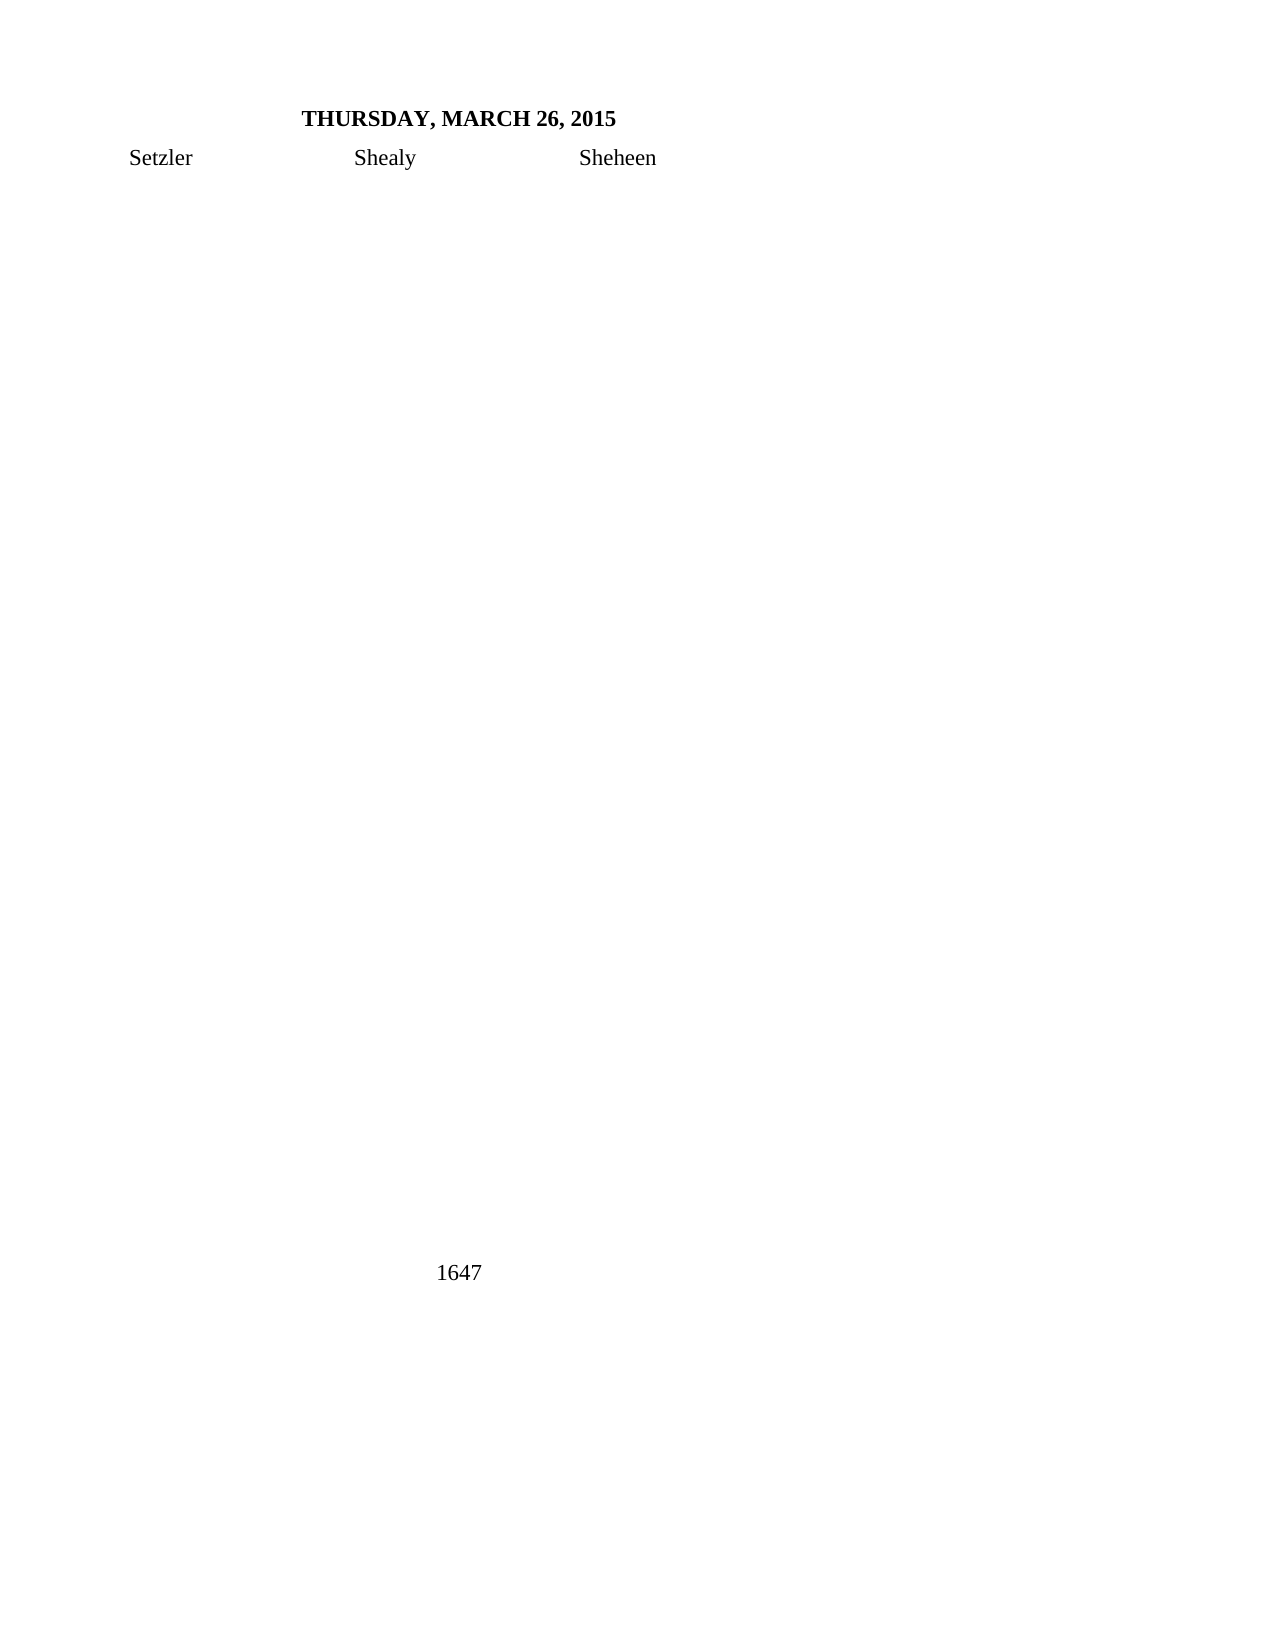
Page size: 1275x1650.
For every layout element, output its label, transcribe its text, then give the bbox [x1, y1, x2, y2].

text Setzler Shealy Sheheen [129, 144, 789, 170]
